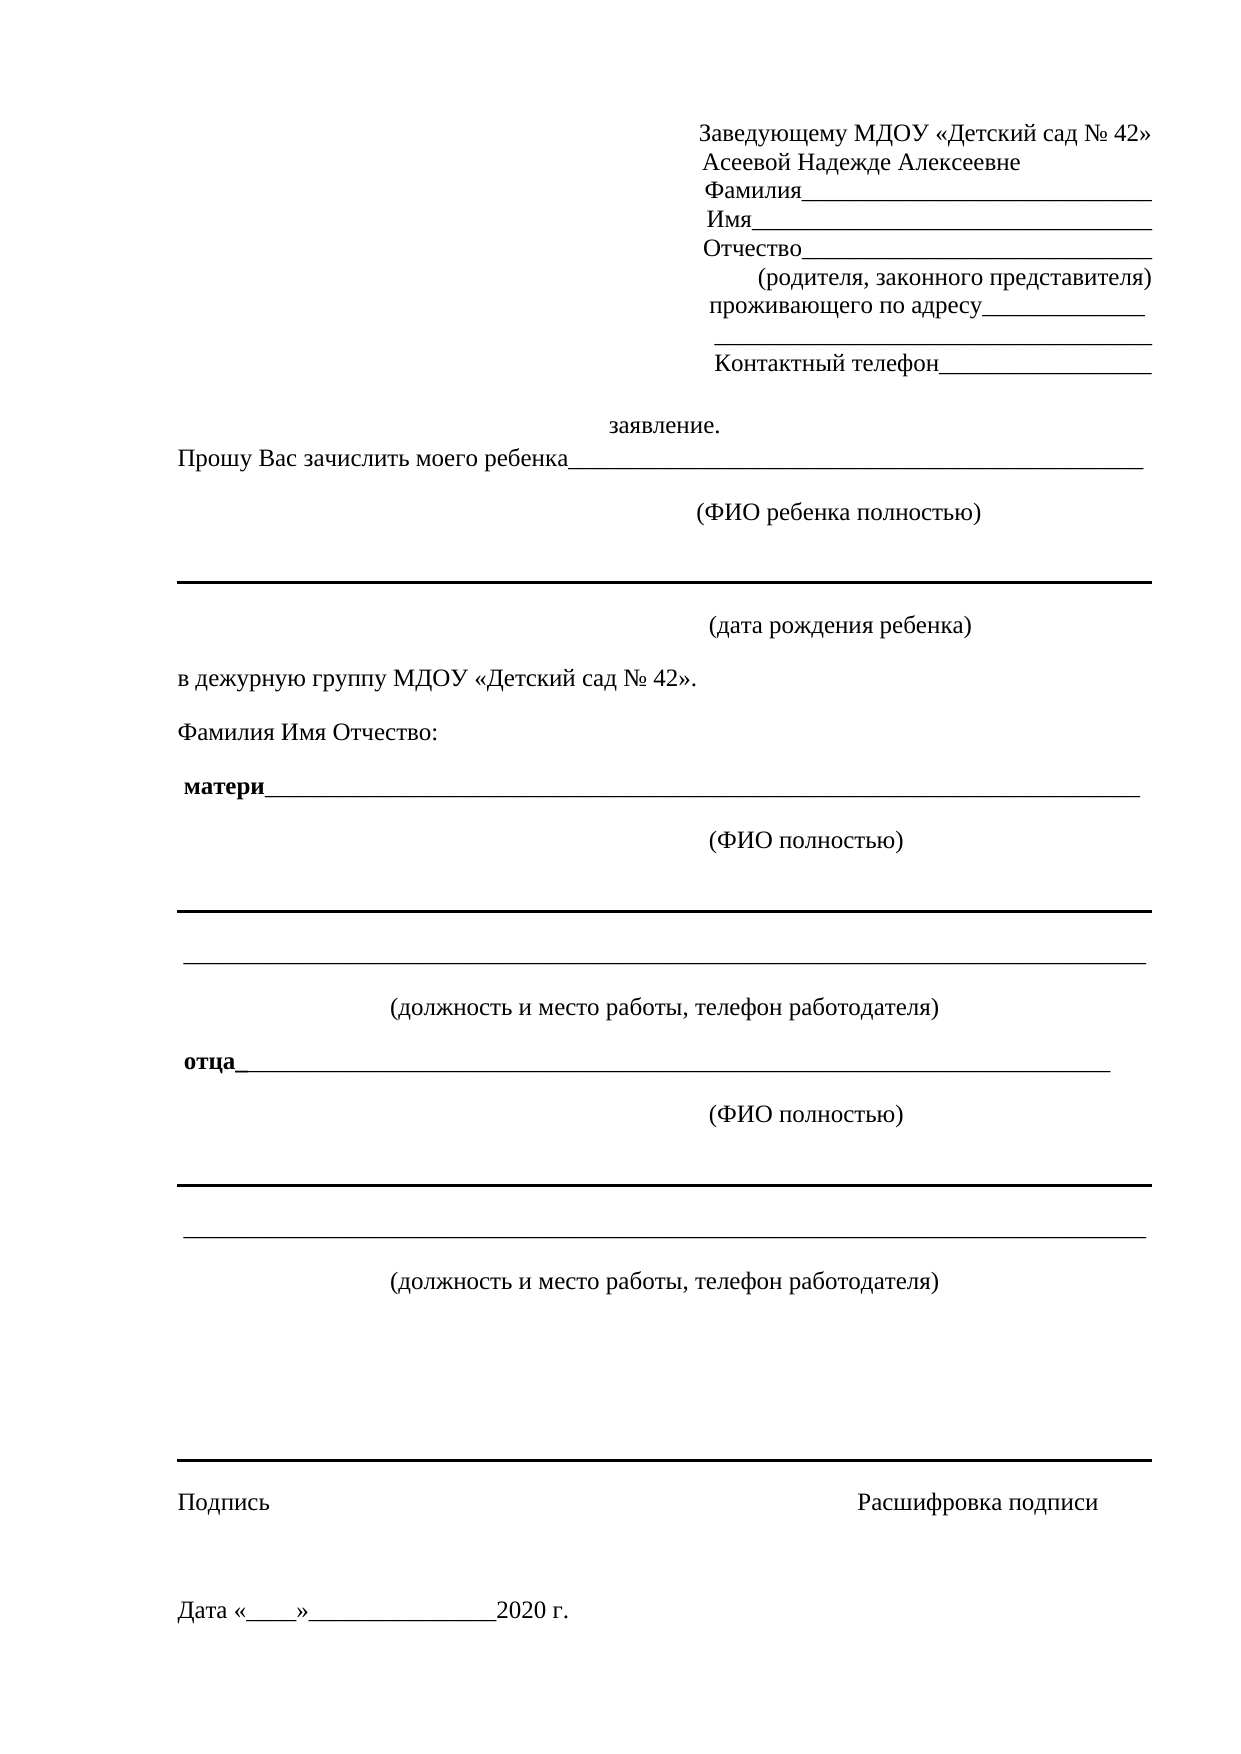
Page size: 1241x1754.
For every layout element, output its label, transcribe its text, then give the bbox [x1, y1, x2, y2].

text отца______________________________________________________________________ [177, 1046, 1152, 1074]
text Асеевой Надежде Алексеевне [177, 147, 1152, 176]
text (должность и место работы, телефон работодателя) [177, 1266, 1152, 1295]
text (ФИО полностью) [177, 825, 1152, 854]
text проживающего по адресу_____________ [177, 291, 1152, 319]
text матери______________________________________________________________________ [177, 771, 1152, 800]
text (дата рождения ребенка) [177, 610, 1152, 638]
text Контактный телефон_________________ [177, 348, 1152, 377]
text Прошу Вас зачислить моего ребенка______________________________________________ [177, 443, 1152, 472]
text заявление. [177, 410, 1152, 439]
text _____________________________________________________________________________ [177, 938, 1152, 967]
text Отчество____________________________ [177, 233, 1152, 262]
text (ФИО ребенка полностью) [177, 497, 1152, 526]
text в дежурную группу МДОУ «Детский сад № 42». [177, 663, 1152, 692]
text ___________________________________ [177, 319, 1152, 348]
text _____________________________________________________________________________ [177, 1212, 1152, 1241]
text Имя________________________________ [177, 204, 1152, 233]
text Фамилия____________________________ [177, 176, 1152, 204]
text (родителя, законного представителя) [177, 262, 1152, 291]
text (ФИО полностью) [177, 1099, 1152, 1128]
text (должность и место работы, телефон работодателя) [177, 992, 1152, 1021]
text Дата «____»_______________2020 г. [177, 1595, 1152, 1623]
text Заведующему МДОУ «Детский сад № 42» [177, 118, 1152, 147]
text Подпись Расшифровка подписи [177, 1487, 1152, 1516]
text Фамилия Имя Отчество: [177, 717, 1152, 746]
